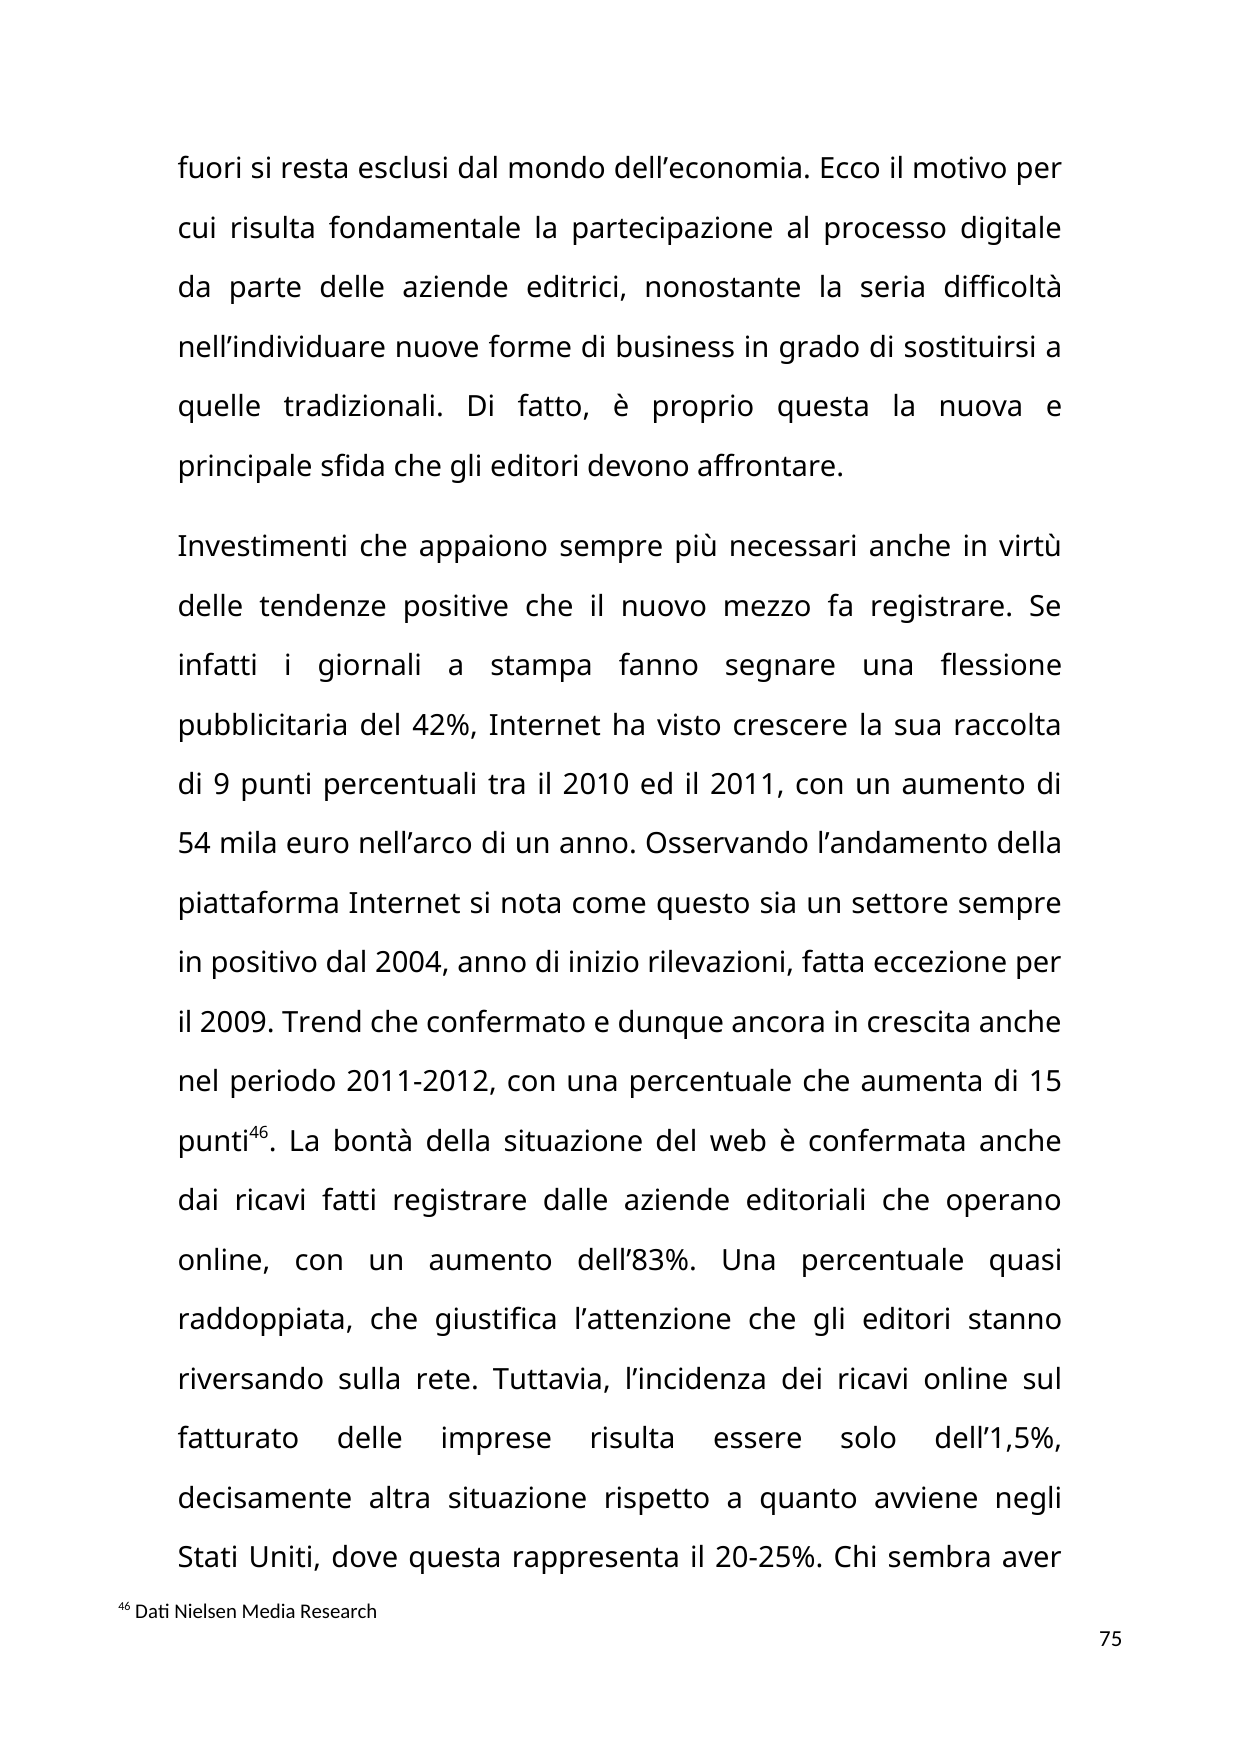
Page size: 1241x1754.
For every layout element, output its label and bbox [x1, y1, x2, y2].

text [177, 525, 1063, 1576]
text [177, 148, 1063, 485]
